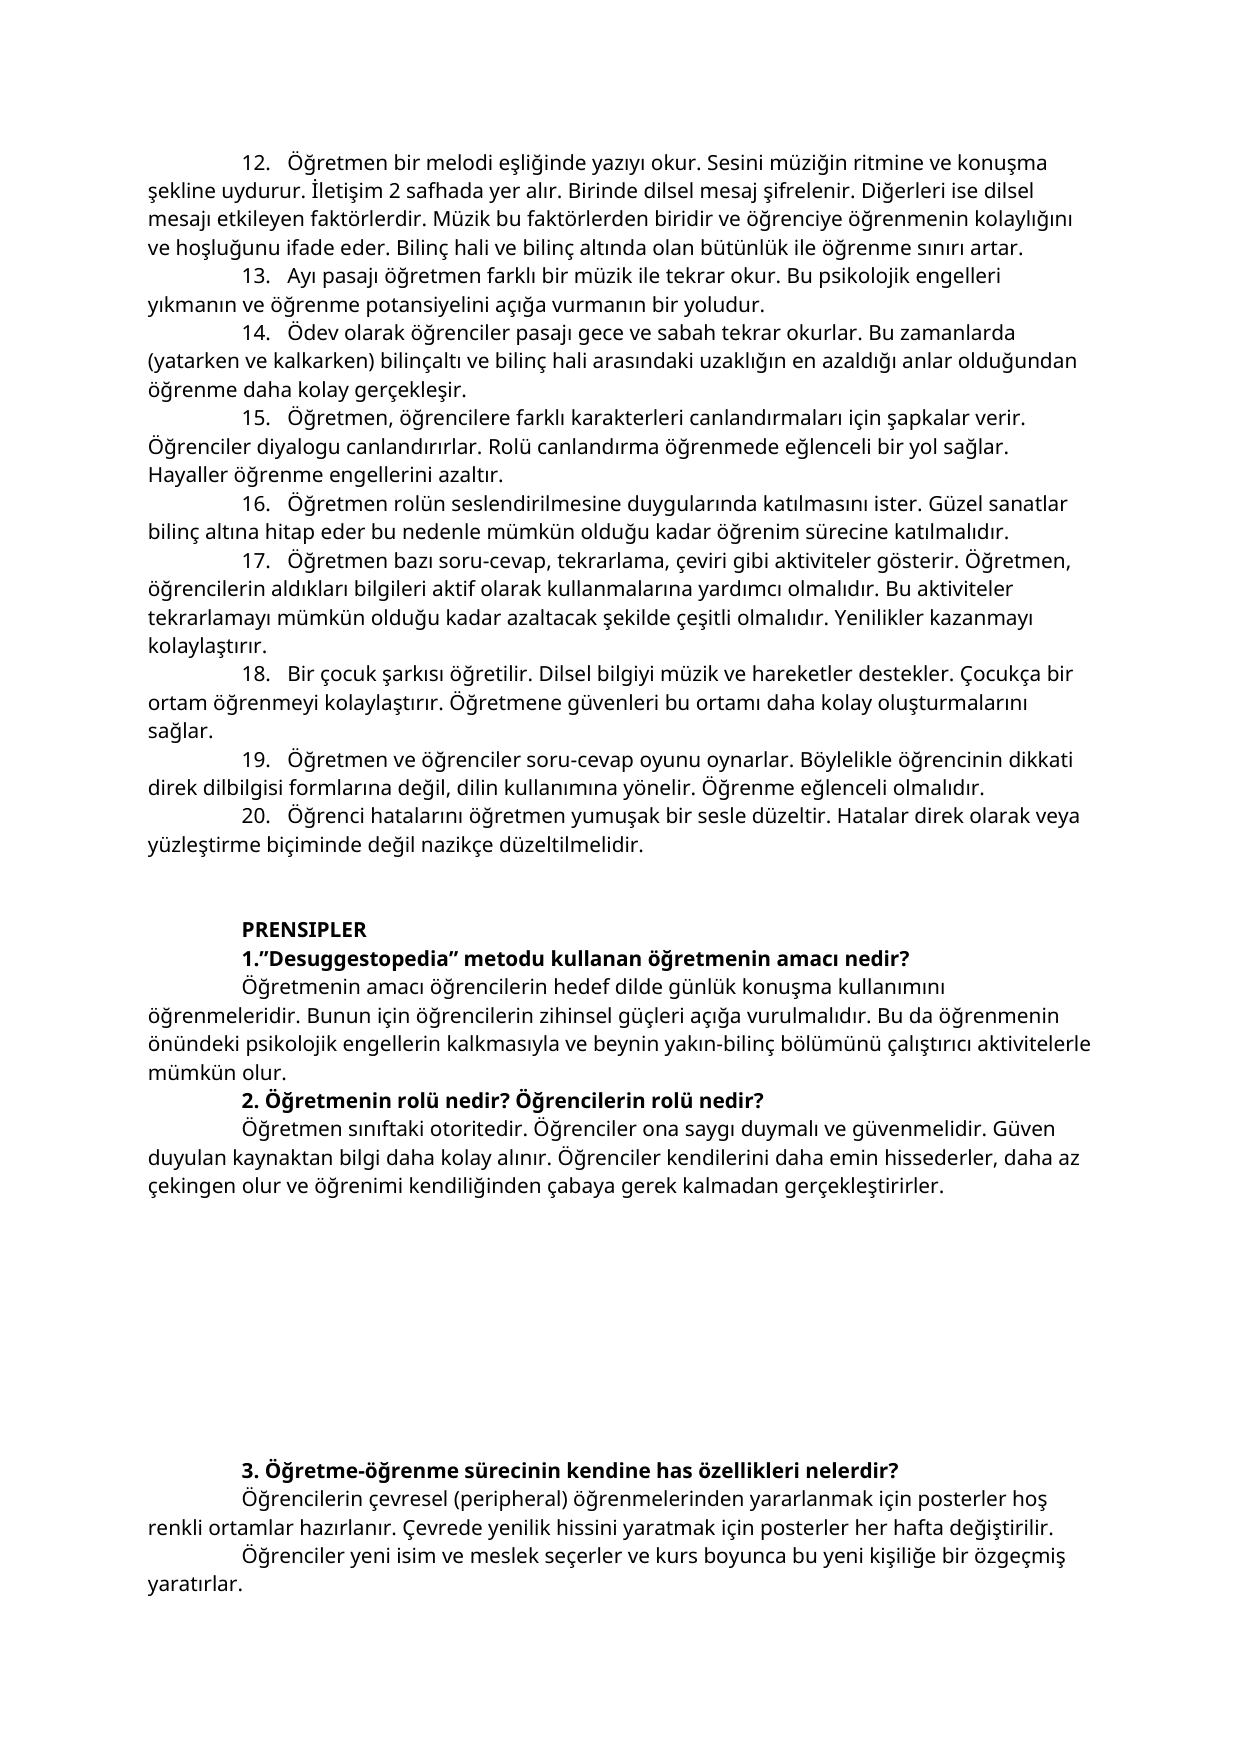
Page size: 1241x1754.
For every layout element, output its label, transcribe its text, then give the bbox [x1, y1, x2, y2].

text 18. Bir çocuk şarkısı öğretilir. Dilsel bilgiyi müzik ve hareketler destekler. Çocukça bir ortam öğrenmeyi kolaylaştırır. Öğretmene güvenleri bu ortamı daha kolay oluşturmalarını sağlar. [148, 659, 1093, 745]
text Öğretmenin amacı öğrencilerin hedef dilde günlük konuşma kullanımını öğrenmeleridir. Bunun için öğrencilerin zihinsel güçleri açığa vurulmalıdır. Bu da öğrenmenin önündeki psikolojik engellerin kalkmasıyla ve beynin yakın-bilinç bölümünü çalıştırıcı aktivitelerle mümkün olur. [148, 972, 1093, 1086]
text 17. Öğretmen bazı soru-cevap, tekrarlama, çeviri gibi aktiviteler gösterir. Öğretmen, öğrencilerin aldıkları bilgileri aktif olarak kullanmalarına yardımcı olmalıdır. Bu aktiviteler tekrarlamayı mümkün olduğu kadar azaltacak şekilde çeşitli olmalıdır. Yenilikler kazanmayı kolaylaştırır. [148, 546, 1093, 659]
text 3. Öğretme-öğrenme sürecinin kendine has özellikleri nelerdir? [148, 1456, 1093, 1484]
text 16. Öğretmen rolün seslendirilmesine duygularında katılmasını ister. Güzel sanatlar bilinç altına hitap eder bu nedenle mümkün olduğu kadar öğrenim sürecine katılmalıdır. [148, 489, 1093, 546]
text Öğretmen sınıftaki otoritedir. Öğrenciler ona saygı duymalı ve güvenmelidir. Güven duyulan kaynaktan bilgi daha kolay alınır. Öğrenciler kendilerini daha emin hissederler, daha az çekingen olur ve öğrenimi kendiliğinden çabaya gerek kalmadan gerçekleştirirler. [148, 1114, 1093, 1200]
text 15. Öğretmen, öğrencilere farklı karakterleri canlandırmaları için şapkalar verir. Öğrenciler diyalogu canlandırırlar. Rolü canlandırma öğrenmede eğlenceli bir yol sağlar. Hayaller öğrenme engellerini azaltır. [148, 403, 1093, 489]
text 12. Öğretmen bir melodi eşliğinde yazıyı okur. Sesini müziğin ritmine ve konuşma şekline uydurur. İletişim 2 safhada yer alır. Birinde dilsel mesaj şifrelenir. Diğerleri ise dilsel mesajı etkileyen faktörlerdir. Müzik bu faktörlerden biridir ve öğrenciye öğrenmenin kolaylığını ve hoşluğunu ifade eder. Bilinç hali ve bilinç altında olan bütünlük ile öğrenme sınırı artar. [148, 148, 1093, 261]
text Öğrenciler yeni isim ve meslek seçerler ve kurs boyunca bu yeni kişiliğe bir özgeçmiş yaratırlar. [148, 1541, 1093, 1598]
text 20. Öğrenci hatalarını öğretmen yumuşak bir sesle düzeltir. Hatalar direk olarak veya yüzleştirme biçiminde değil nazikçe düzeltilmelidir. [148, 802, 1093, 858]
text 2. Öğretmenin rolü nedir? Öğrencilerin rolü nedir? [148, 1086, 1093, 1114]
text 19. Öğretmen ve öğrenciler soru-cevap oyunu oynarlar. Böylelikle öğrencinin dikkati direk dilbilgisi formlarına değil, dilin kullanımına yönelir. Öğrenme eğlenceli olmalıdır. [148, 745, 1093, 802]
text Öğrencilerin çevresel (peripheral) öğrenmelerinden yararlanmak için posterler hoş renkli ortamlar hazırlanır. Çevrede yenilik hissini yaratmak için posterler her hafta değiştirilir. [148, 1484, 1093, 1541]
text 1.”Desuggestopedia” metodu kullanan öğretmenin amacı nedir? [148, 944, 1093, 972]
text 13. Ayı pasajı öğretmen farklı bir müzik ile tekrar okur. Bu psikolojik engelleri yıkmanın ve öğrenme potansiyelini açığa vurmanın bir yoludur. [148, 261, 1093, 318]
text 14. Ödev olarak öğrenciler pasajı gece ve sabah tekrar okurlar. Bu zamanlarda (yatarken ve kalkarken) bilinçaltı ve bilinç hali arasındaki uzaklığın en azaldığı anlar olduğundan öğrenme daha kolay gerçekleşir. [148, 318, 1093, 403]
text PRENSIPLER [148, 915, 1093, 944]
